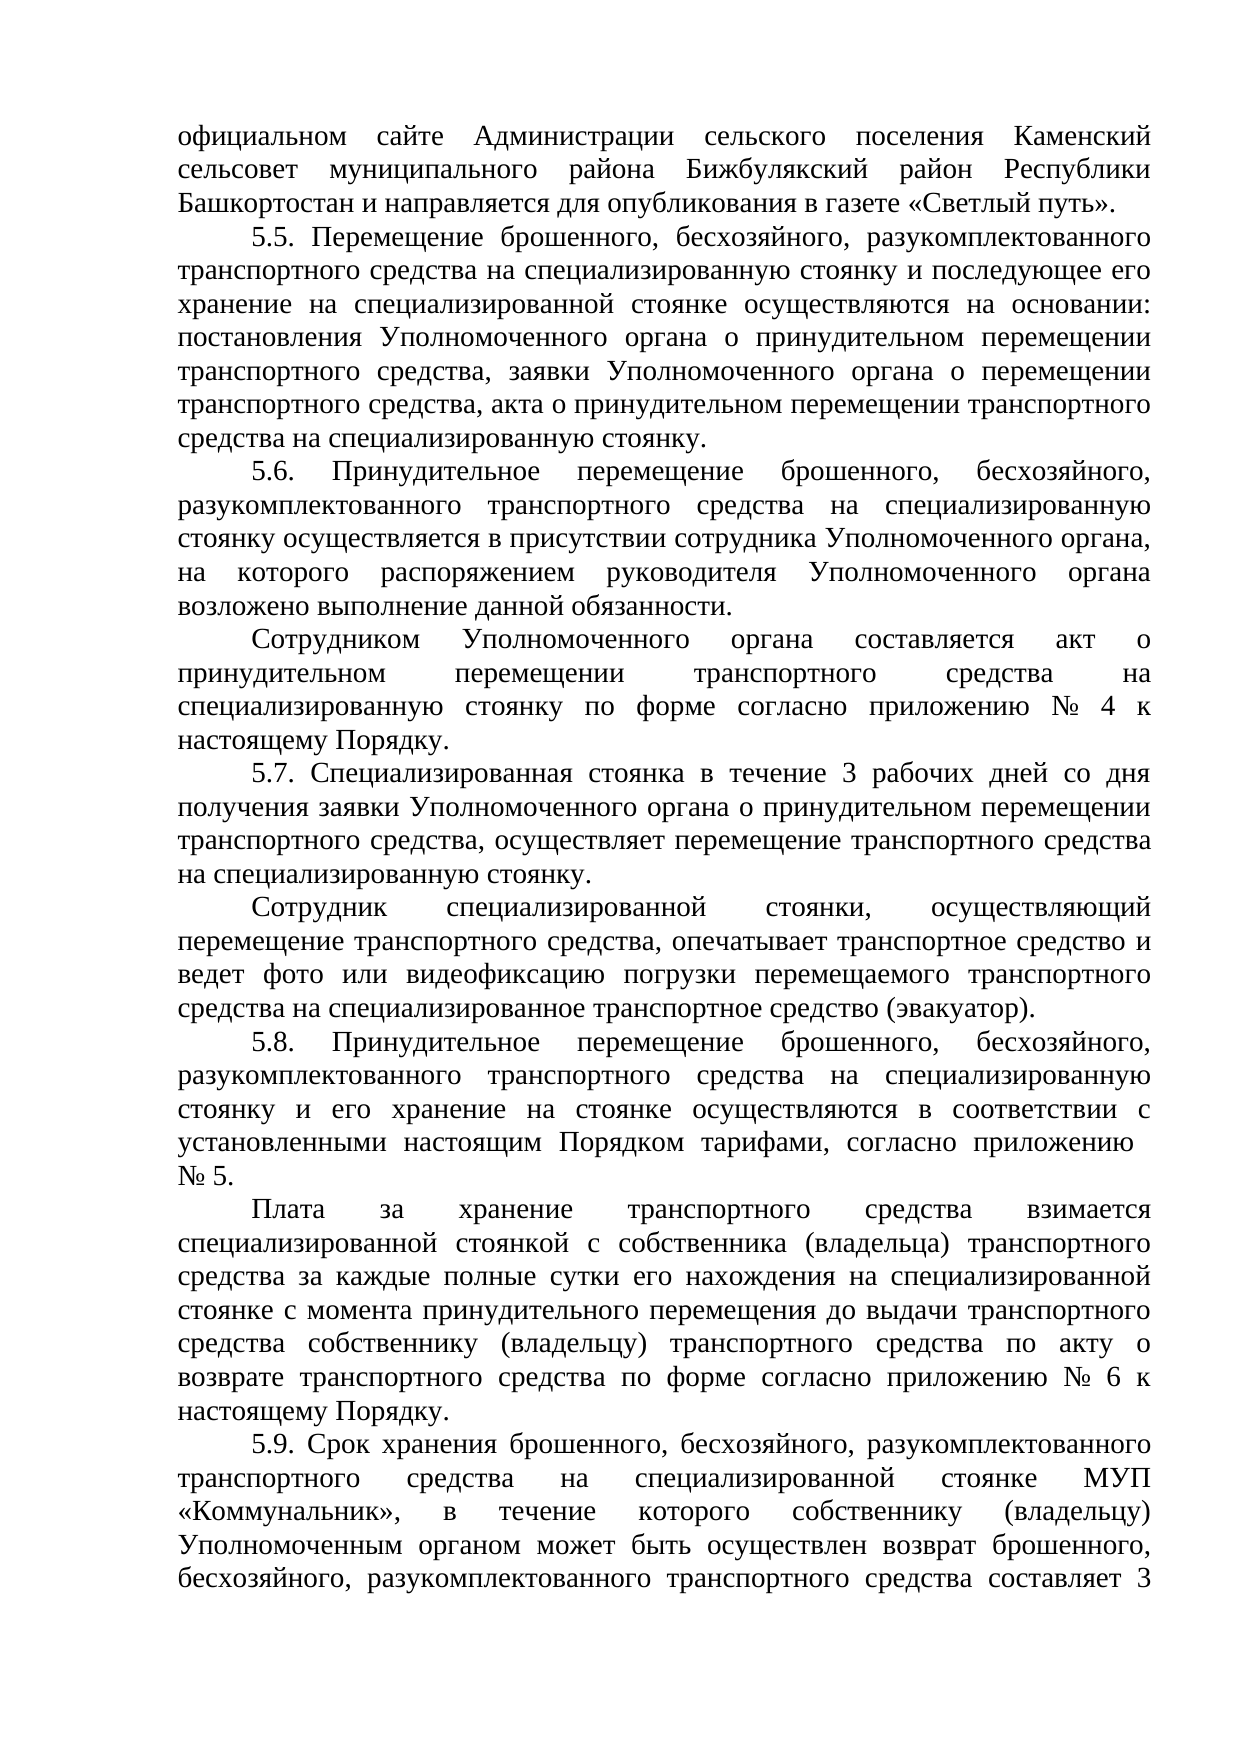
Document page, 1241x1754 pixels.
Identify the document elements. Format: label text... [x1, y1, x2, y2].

text 5.8. Принудительное перемещение брошенного, бесхозяйного, разукомплектованного транспортного средства на специализированную стоянку и его хранение на стоянке осуществляются в соответствии с установленными настоящим Порядком тарифами, согласно приложению № 5. [177, 1024, 1152, 1191]
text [177, 1426, 1152, 1594]
text Плата за хранение транспортного средства взимается специализированной стоянкой с собственника (владельца) транспортного средства за каждые полные сутки его нахождения на специализированной стоянке с момента принудительного перемещения до выдачи транспортного средства собственнику (владельцу) транспортного средства по акту о возврате транспортного средства по форме согласно приложению № 6 к настоящему Порядку. [177, 1191, 1152, 1426]
text 5.5. Перемещение брошенного, бесхозяйного, разукомплектованного транспортного средства на специализированную стоянку и последующее его хранение на специализированной стоянке осуществляются на основании: постановления Уполномоченного органа о принудительном перемещении транспортного средства, заявки Уполномоченного органа о перемещении транспортного средства, акта о принудительном перемещении транспортного средства на специализированную стоянку. [177, 219, 1152, 453]
text 5.7. Специализированная стоянка в течение 3 рабочих дней со дня получения заявки Уполномоченного органа о принудительном перемещении транспортного средства, осуществляет перемещение транспортного средства на специализированную стоянку. [177, 755, 1152, 889]
text 5.6. Принудительное перемещение брошенного, бесхозяйного, разукомплектованного транспортного средства на специализированную стоянку осуществляется в присутствии сотрудника Уполномоченного органа, на которого распоряжением руководителя Уполномоченного органа возложено выполнение данной обязанности. [177, 453, 1152, 621]
text Сотрудник специализированной стоянки, осуществляющий перемещение транспортного средства, опечатывает транспортное средство и ведет фото или видеофиксацию погрузки перемещаемого транспортного средства на специализированное транспортное средство (эвакуатор). [177, 889, 1152, 1024]
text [177, 118, 1152, 219]
text Сотрудником Уполномоченного органа составляется акт о принудительном перемещении транспортного средства на специализированную стоянку по форме согласно приложению № 4 к настоящему Порядку. [177, 621, 1152, 755]
